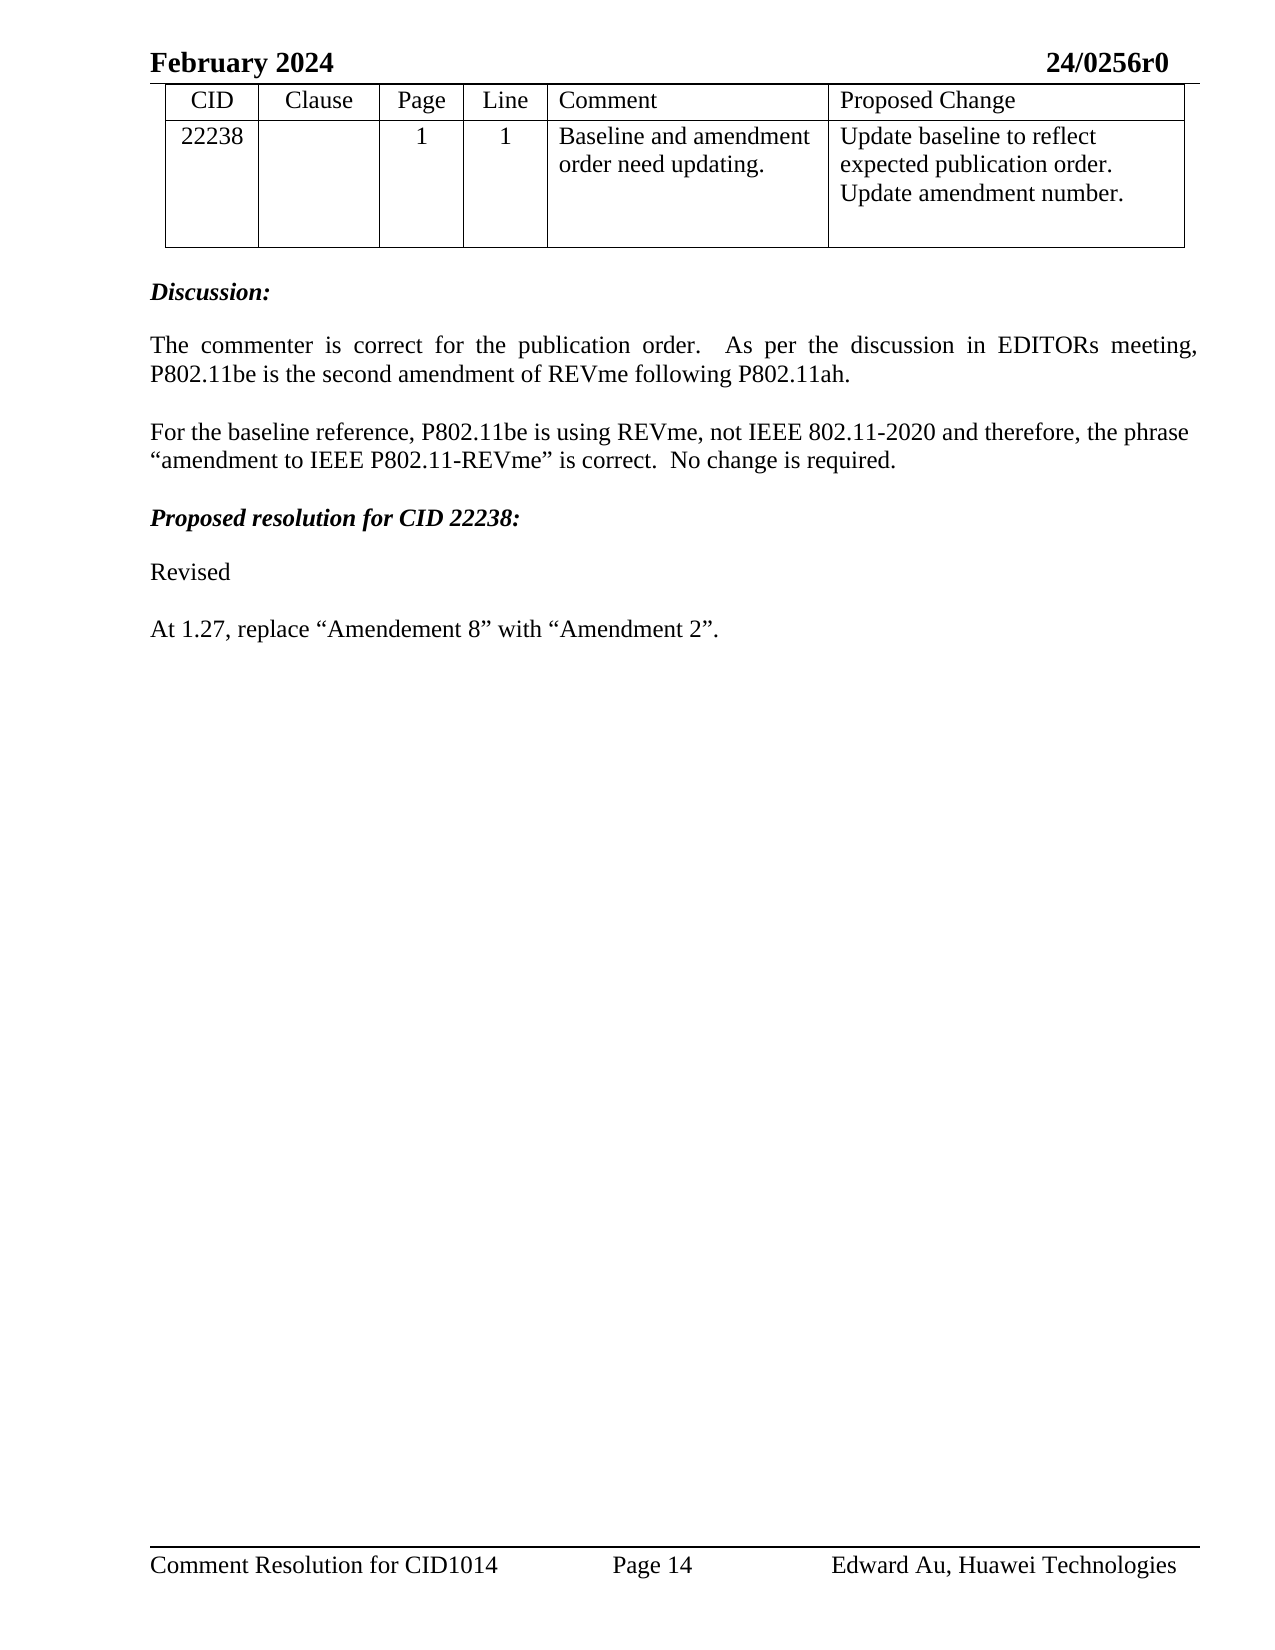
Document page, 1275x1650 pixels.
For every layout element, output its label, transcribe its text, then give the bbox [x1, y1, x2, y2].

table_header Page [380, 85, 463, 120]
text For the baseline reference, P802.11be is using REVme, not IEEE 802.11-2020 and therefore, the phrase “amendment to IEEE P802.11-REVme” is correct. No change is required. [150, 417, 1200, 474]
table_cell 1 [380, 121, 463, 247]
table_cell 22238 [166, 121, 258, 247]
text The commenter is correct for the publication order. As per the discussion in EDITORs meeting, P802.11be is the second amendment of REVme following P802.11ah. [150, 331, 1200, 388]
text Revised [150, 557, 1200, 586]
table_header Line [464, 85, 547, 120]
table_header Proposed Change [829, 85, 1184, 120]
text Proposed resolution for CID 22238: [150, 503, 1200, 532]
text Discussion: [150, 277, 1200, 306]
table_cell [259, 121, 379, 247]
table_cell Update baseline to reflect expected publication order. Update amendment number. [829, 121, 1184, 247]
table_cell Baseline and amendment order need updating. [548, 121, 828, 247]
table_header Comment [548, 85, 828, 120]
table_header Clause [259, 85, 379, 120]
text At 1.27, replace “Amendement 8” with “Amendment 2”. [150, 614, 1200, 643]
table_cell 1 [464, 121, 547, 247]
table_header CID [166, 85, 258, 120]
